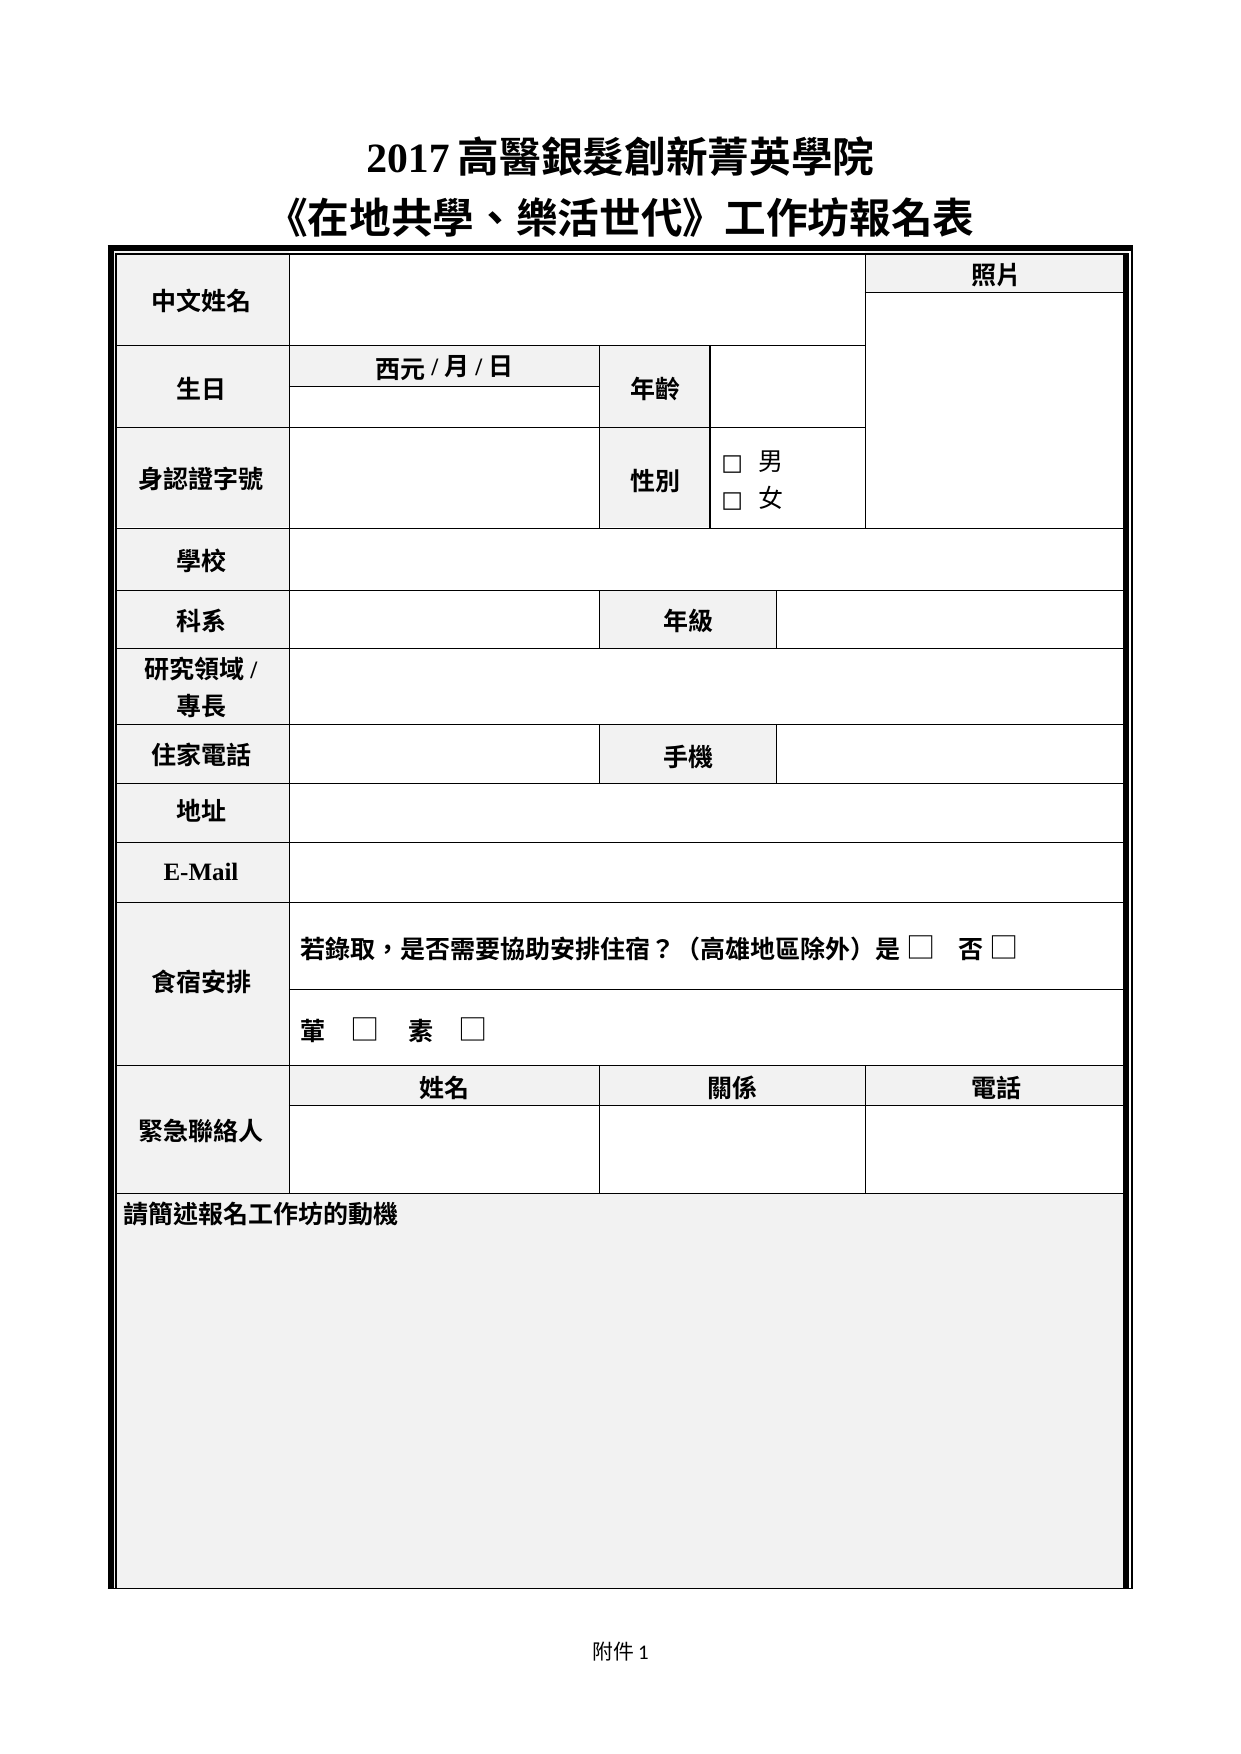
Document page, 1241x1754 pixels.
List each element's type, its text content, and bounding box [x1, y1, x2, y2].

table_cell [290, 649, 1123, 724]
table_cell [290, 591, 599, 648]
table_cell 電話 [866, 1066, 1123, 1105]
table_cell 請簡述報名工作坊的動機 [117, 1194, 1123, 1588]
table_header [290, 255, 865, 345]
table_header 中文姓名 [117, 255, 289, 345]
table_cell 緊急聯絡人 [117, 1066, 289, 1193]
table_cell 姓名 [290, 1066, 599, 1105]
table_cell 若錄取，是否需要協助安排住宿？（高雄地區除外）是 □ 否 □ [290, 903, 1123, 989]
table_cell [290, 529, 1123, 590]
table_cell [290, 387, 599, 427]
table_cell [866, 1106, 1123, 1193]
table_cell 生日 [117, 346, 289, 427]
table_cell [290, 428, 599, 527]
table_cell 西元 / 月 / 日 [290, 346, 599, 386]
table_cell [711, 346, 865, 427]
table_cell [290, 1106, 599, 1193]
table_cell 住家電話 [117, 725, 289, 783]
table_cell 葷 □ 素 □ [290, 990, 1123, 1065]
table_cell 食宿安排 [117, 903, 289, 1065]
table_header 照片 [866, 255, 1123, 292]
text 《在地共學、樂活世代》工作坊報名表 [89, 185, 1152, 245]
table_cell 男 女 [711, 428, 865, 527]
table_cell [777, 725, 1123, 783]
text 2017高醫銀髮創新菁英學院 [89, 124, 1152, 185]
table_cell [290, 725, 599, 783]
table_cell 科系 [117, 591, 289, 648]
table_cell 關係 [600, 1066, 865, 1105]
table_cell 身認證字號 [117, 428, 289, 527]
table_cell E-Mail [117, 843, 289, 902]
table_cell [290, 784, 1123, 842]
table_cell 手機 [600, 725, 776, 783]
table_cell 學校 [117, 529, 289, 590]
table_cell [600, 1106, 865, 1193]
table_cell 年級 [600, 591, 776, 648]
table_cell 年齡 [600, 346, 709, 427]
table_cell [290, 843, 1123, 902]
table_cell 地址 [117, 784, 289, 842]
table_cell [866, 293, 1123, 527]
table_cell [777, 591, 1123, 648]
table_cell 研究領域 / 專長 [117, 649, 289, 724]
table_cell 性別 [600, 428, 709, 527]
